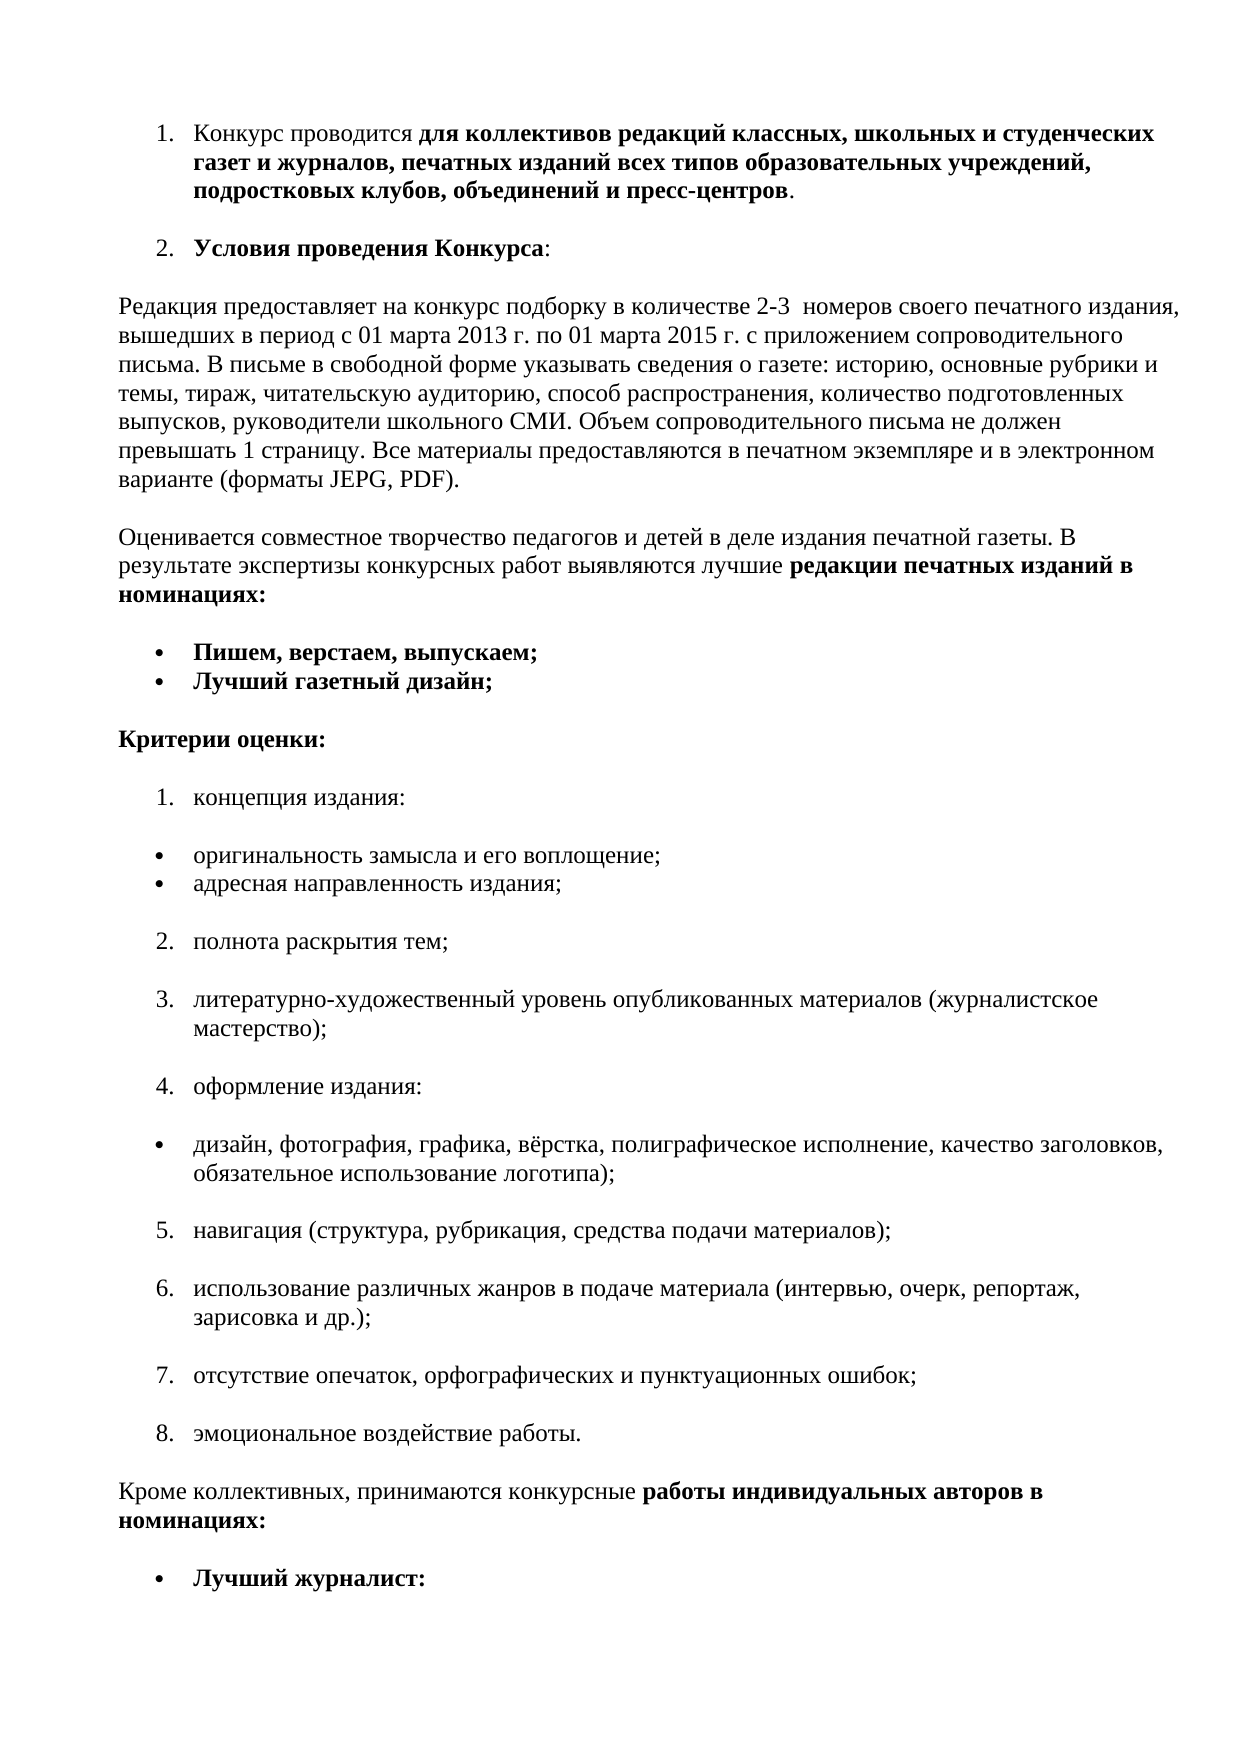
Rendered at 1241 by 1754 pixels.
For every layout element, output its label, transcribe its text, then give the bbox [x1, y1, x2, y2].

list навигация (структура, рубрикация, средства подачи материалов); [156, 1216, 1181, 1244]
text Редакция предоставляет на конкурс подборку в количестве 2-3 номеров своего печатного издания, вышедших в период с 01 марта 2013 г. по 01 марта 2015 г. с приложением сопроводительного письма. В письме в свободной форме указывать сведения о газете: историю, основные рубрики и темы, тираж, читательскую аудиторию, способ распространения, количество подготовленных выпусков, руководители школьного СМИ. Объем сопроводительного письма не должен превышать 1 страницу. Все материалы предоставляются в печатном экземпляре и в электронном варианте (форматы JEPG, PDF). [118, 291, 1181, 493]
list Лучший газетный дизайн; [156, 666, 1181, 695]
text Кроме коллективных, принимаются конкурсные работы индивидуальных авторов в номинациях: [118, 1476, 1181, 1533]
list использование различных жанров в подаче материала (интервью, очерк, репортаж, зарисовка и др.); [156, 1273, 1181, 1331]
list дизайн, фотография, графика, вёрстка, полиграфическое исполнение, качество заголовков, обязательное использование логотипа); [156, 1129, 1181, 1186]
list адресная направленность издания; [156, 868, 1181, 897]
list литературно-художественный уровень опубликованных материалов (журналистское мастерство); [156, 984, 1181, 1042]
list Лучший журналист: [156, 1563, 1181, 1591]
text Критерии оценки: [118, 724, 1181, 753]
list концепция издания: [156, 782, 1181, 811]
list отсутствие опечаток, орфографических и пунктуационных ошибок; [156, 1360, 1181, 1389]
list полнота раскрытия тем; [156, 926, 1181, 955]
list оформление издания: [156, 1071, 1181, 1100]
list Конкурс проводится для коллективов редакций классных, школьных и студенческих газет и журналов, печатных изданий всех типов образовательных учреждений, подростковых клубов, объединений и пресс-центров. [156, 118, 1181, 204]
list Условия проведения Конкурса: [156, 233, 1181, 262]
text Оценивается совместное творчество педагогов и детей в деле издания печатной газеты. В результате экспертизы конкурсных работ выявляются лучшие редакции печатных изданий в номинациях: [118, 522, 1181, 608]
list оригинальность замысла и его воплощение; [156, 840, 1181, 868]
list эмоциональное воздействие работы. [156, 1418, 1181, 1447]
list Пишем, верстаем, выпускаем; [156, 637, 1181, 666]
